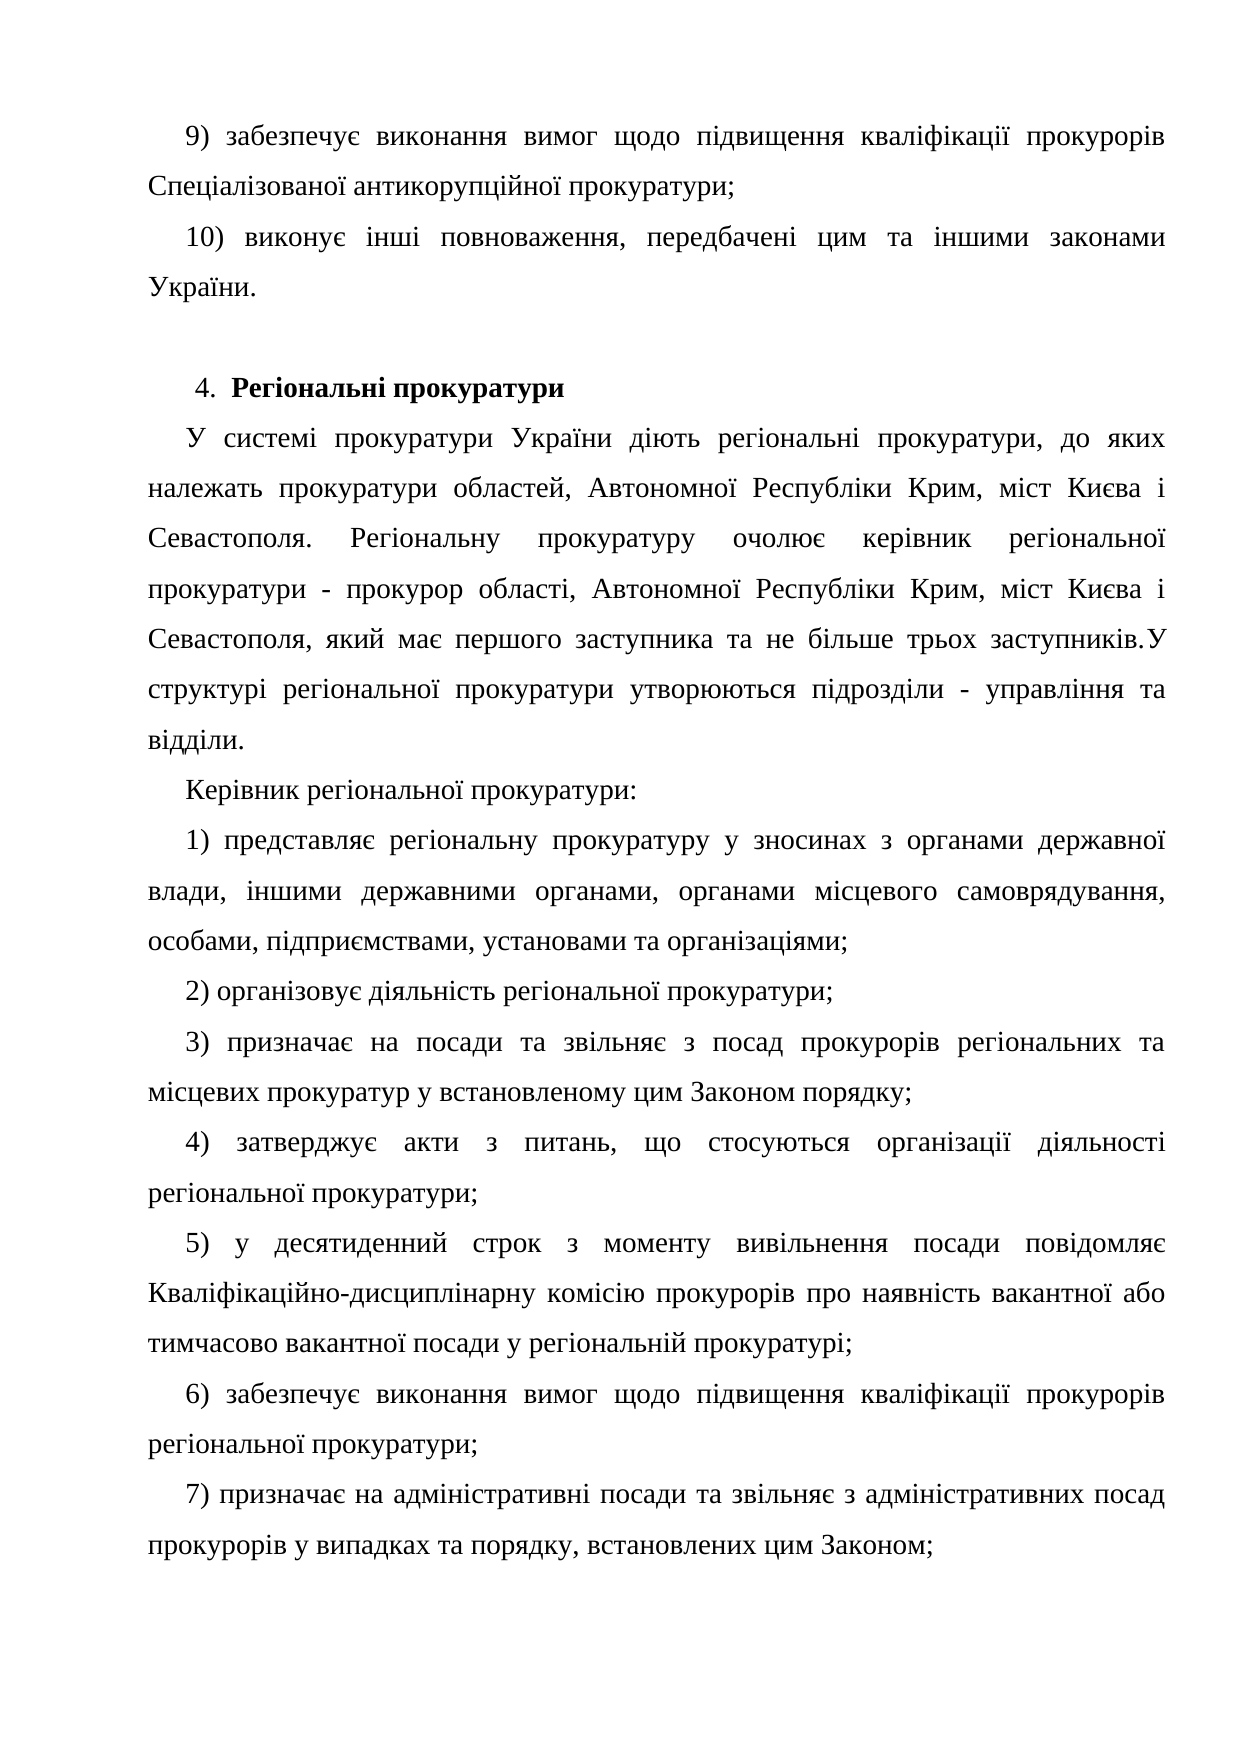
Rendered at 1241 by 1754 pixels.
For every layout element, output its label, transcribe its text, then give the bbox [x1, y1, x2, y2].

text 7) призначає на адміністративні посади та звільняє з адміністративних посад прокурорів у випадках та порядку, встановлених цим Законом; [148, 1477, 1166, 1560]
text 10) виконує інші повноваження, передбачені цим та іншими законами України. [148, 219, 1166, 303]
text 2) організовує діяльність регіональної прокуратури; [148, 973, 1166, 1007]
text 4. Регіональні прокуратури [148, 370, 1166, 403]
text 5) у десятиденний строк з моменту вивільнення посади повідомляє Кваліфікаційно-дисциплінарну комісію прокурорів про наявність вакантної або тимчасово вакантної посади у регіональній прокуратурі; [148, 1225, 1166, 1359]
text 3) призначає на посади та звільняє з посад прокурорів регіональних та місцевих прокуратур у встановленому цим Законом порядку; [148, 1024, 1166, 1108]
text Керівник регіональної прокуратури: [148, 772, 1166, 806]
text 6) забезпечує виконання вимог щодо підвищення кваліфікації прокурорів регіональної прокуратури; [148, 1376, 1166, 1460]
text У системі прокуратури України діють регіональні прокуратури, до яких належать прокуратури областей, Автономної Республіки Крим, міст Києва і Севастополя. Регіональну прокуратуру очолює керівник регіональної прокуратури - прокурор області, Автономної Республіки Крим, міст Києва і Севастополя, який має першого заступника та не більше трьох заступників.У структурі регіональної прокуратури утворюються підрозділи - управління та відділи. [148, 420, 1166, 755]
text 9) забезпечує виконання вимог щодо підвищення кваліфікації прокурорів Спеціалізованої антикорупційної прокуратури; [148, 118, 1166, 202]
text 1) представляє регіональну прокуратуру у зносинах з органами державної влади, іншими державними органами, органами місцевого самоврядування, особами, підприємствами, установами та організаціями; [148, 822, 1166, 957]
text 4) затверджує акти з питань, що стосуються організації діяльності регіональної прокуратури; [148, 1124, 1166, 1208]
